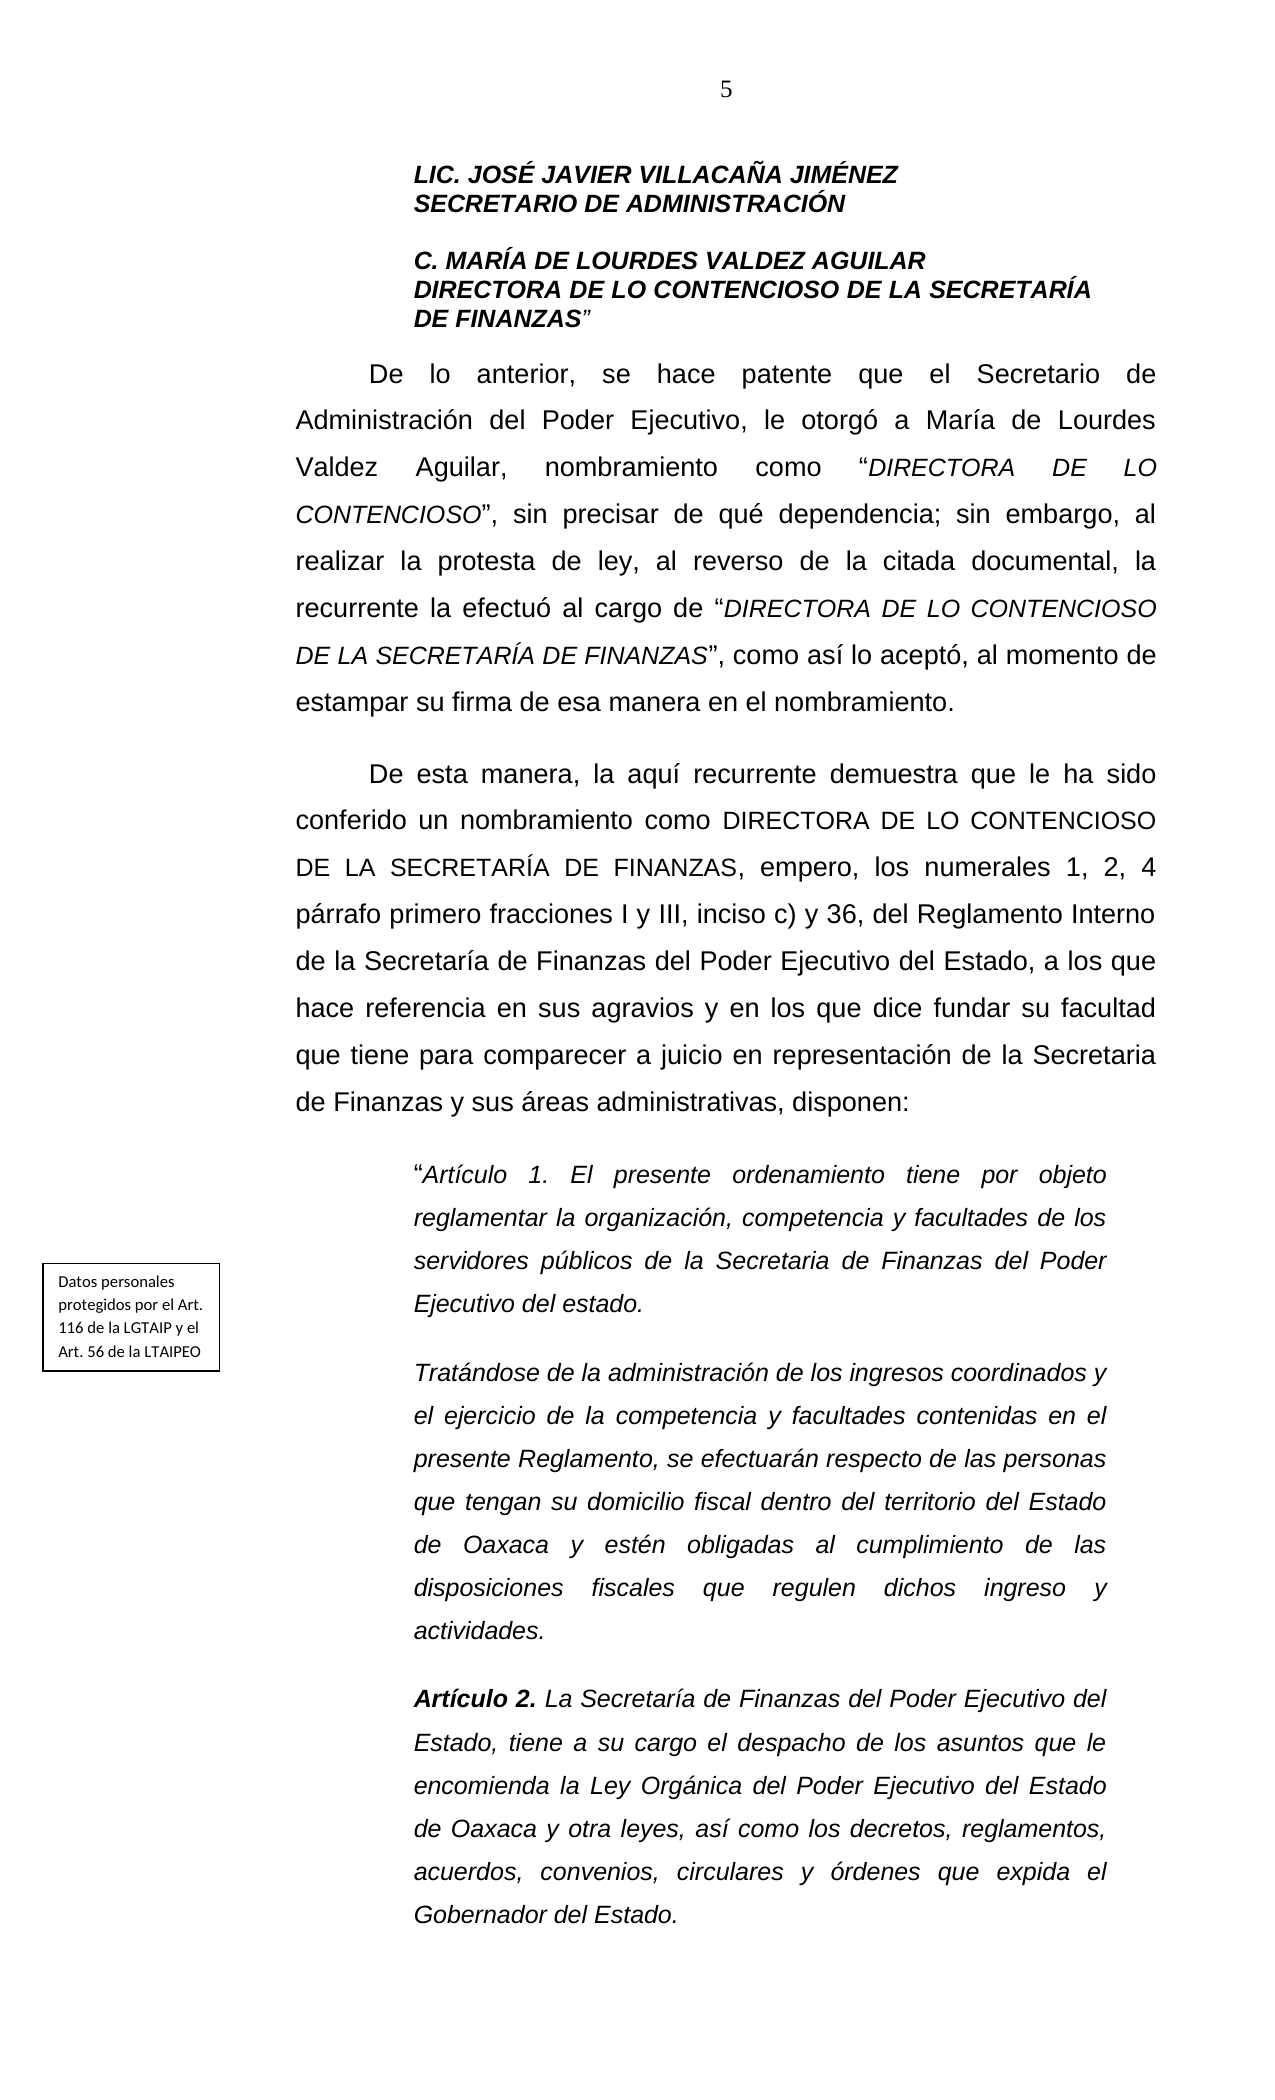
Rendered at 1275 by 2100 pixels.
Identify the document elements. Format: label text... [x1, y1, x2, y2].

text De esta manera, la aquí recurrente demuestra que le ha sido conferido un nombramiento como DIRECTORA DE LO CONTENCIOSO DE LA SECRETARÍA DE FINANZAS, empero, los numerales 1, 2, 4 párrafo primero fracciones I y III, inciso c) y 36, del Reglamento Interno de la Secretaría de Finanzas del Poder Ejecutivo del Estado, a los que hace referencia en sus agravios y en los que dice fundar su facultad que tiene para comparecer a juicio en representación de la Secretaria de Finanzas y sus áreas administrativas, disponen: [295, 758, 1157, 1117]
text De lo anterior, se hace patente que el Secretario de Administración del Poder Ejecutivo, le otorgó a María de Lourdes Valdez Aguilar, nombramiento como “DIRECTORA DE LO CONTENCIOSO”, sin precisar de qué dependencia; sin embargo, al realizar la protesta de ley, al reverso de la citada documental, la recurrente la efectuó al cargo de “DIRECTORA DE LO CONTENCIOSO DE LA SECRETARÍA DE FINANZAS”, como así lo aceptó, al momento de estampar su firma de esa manera en el nombramiento. [295, 358, 1157, 717]
text LIC. JOSÉ JAVIER VILLACAÑA JIMÉNEZ [340, 160, 1093, 189]
text Tratándose de la administración de los ingresos coordinados y el ejercicio de la competencia y facultades contenidas en el presente Reglamento, se efectuarán respecto de las personas que tengan su domicilio fiscal dentro del territorio del Estado de Oaxaca y estén obligadas al cumplimiento de las disposiciones fiscales que regulen dichos ingreso y actividades. [413, 1358, 1107, 1645]
text “Artículo 1. El presente ordenamiento tiene por objeto reglamentar la organización, competencia y facultades de los servidores públicos de la Secretaria de Finanzas del Poder Ejecutivo del estado. [413, 1158, 1107, 1318]
text SECRETARIO DE ADMINISTRACIÓN [340, 189, 1093, 218]
text C. MARÍA DE LOURDES VALDEZ AGUILAR [340, 246, 1093, 275]
text Artículo 2. La Secretaría de Finanzas del Poder Ejecutivo del Estado, tiene a su cargo el despacho de los asuntos que le encomienda la Ley Orgánica del Poder Ejecutivo del Estado de Oaxaca y otra leyes, así como los decretos, reglamentos, acuerdos, convenios, circulares y órdenes que expida el Gobernador del Estado. [413, 1684, 1107, 1929]
text DIRECTORA DE LO CONTENCIOSO DE LA SECRETARÍA DE FINANZAS” [413, 275, 1093, 333]
